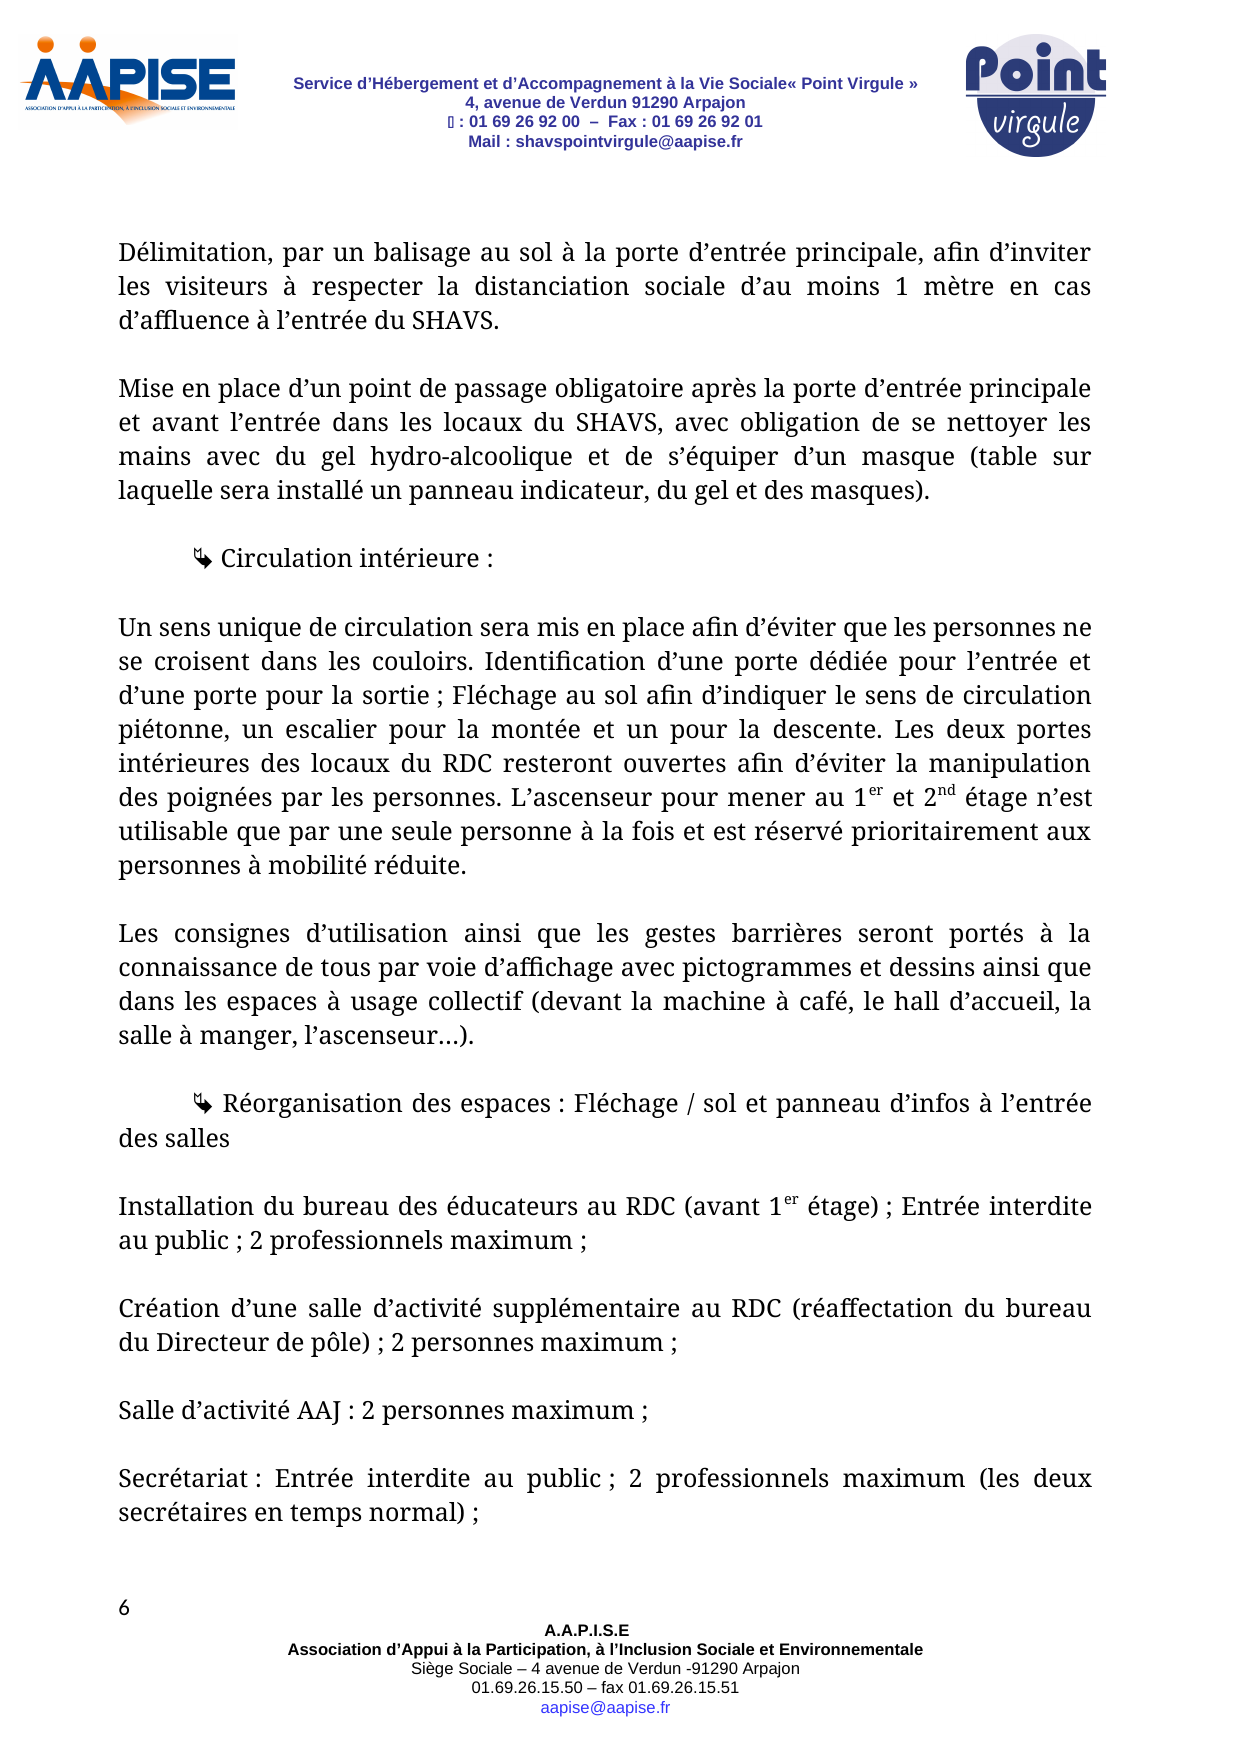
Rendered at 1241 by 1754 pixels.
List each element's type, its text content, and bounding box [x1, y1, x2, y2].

text Salle d’activité AAJ : 2 personnes maximum ; [118, 1393, 1093, 1427]
text Secrétariat : Entrée interdite au public ; 2 professionnels maximum (les deux secrétaires en temps normal) ; [118, 1461, 1093, 1529]
text Création d’une salle d’activité supplémentaire au RDC (réaffectation du bureau du Directeur de pôle) ; 2 personnes maximum ; [118, 1291, 1093, 1359]
text Installation du bureau des éducateurs au RDC (avant 1er étage) ; Entrée interdite au public ; 2 professionnels maximum ; [118, 1188, 1093, 1256]
text Les consignes d’utilisation ainsi que les gestes barrières seront portés à la connaissance de tous par voie d’affichage avec pictogrammes et dessins ainsi que dans les espaces à usage collectif (devant la machine à café, le hall d’accueil, la salle à manger, l’ascenseur…). [118, 916, 1093, 1052]
picture [17, 34, 239, 130]
text Délimitation, par un balisage au sol à la porte d’entrée principale, afin d’inviter les visiteurs à respecter la distanciation sociale d’au moins 1 mètre en cas d’affluence à l’entrée du SHAVS. [118, 234, 1093, 337]
text Un sens unique de circulation sera mis en place afin d’éviter que les personnes ne se croisent dans les couloirs. Identification d’une porte dédiée pour l’entrée et d’une porte pour la sortie ; Fléchage au sol afin d’indiquer le sens de circulation piétonne, un escalier pour la montée et un pour la descente. Les deux portes intérieures des locaux du RDC resteront ouvertes afin d’éviter la manipulation des poignées par les personnes. L’ascenseur pour mener au 1er et 2nd étage n’est utilisable que par une seule personne à la fois et est réservé prioritairement aux personnes à mobilité réduite. [118, 609, 1093, 882]
text Circulation intérieure : [118, 541, 1093, 575]
text Mise en place d’un point de passage obligatoire après la porte d’entrée principale et avant l’entrée dans les locaux du SHAVS, avec obligation de se nettoyer les mains avec du gel hydro-alcoolique et de s’équiper d’un masque (table sur laquelle sera installé un panneau indicateur, du gel et des masques). [118, 371, 1093, 507]
picture [965, 34, 1107, 157]
text Réorganisation des espaces : Fléchage / sol et panneau d’infos à l’entrée des salles [118, 1086, 1093, 1154]
